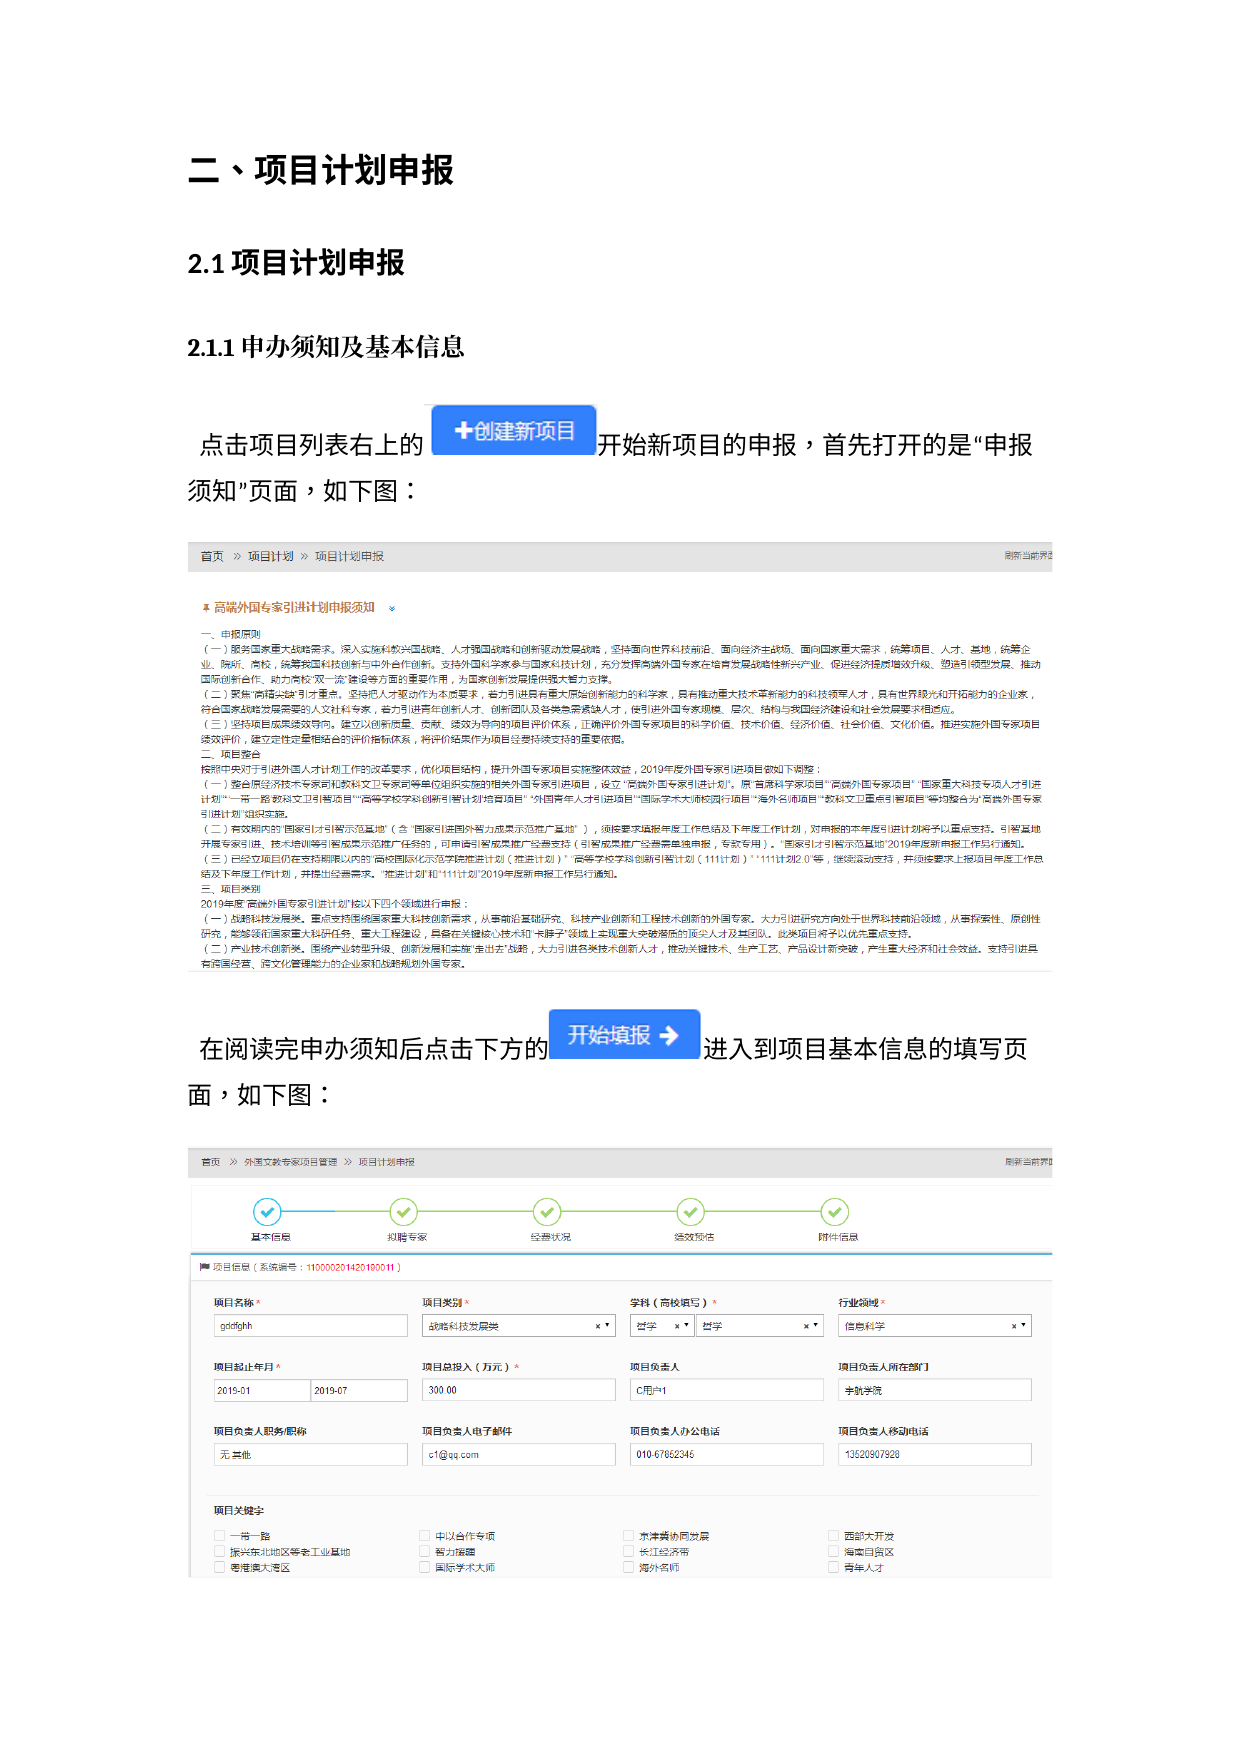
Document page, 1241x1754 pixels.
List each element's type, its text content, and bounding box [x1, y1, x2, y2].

picture [424, 404, 598, 455]
text 在阅读完申办须知后点击下方的进入到项目基本信息的填写页面，如下图： [187, 1008, 1053, 1111]
subtitle 2.1.1 申办须知及基本信息 [187, 334, 1053, 363]
picture [187, 1146, 1053, 1578]
subtitle 二、项目计划申报 [187, 150, 1053, 191]
picture [548, 1008, 704, 1059]
text 点击项目列表右上的开始新项目的申报，首先打开的是“申报须知”页面，如下图： [187, 404, 1053, 506]
picture [187, 542, 1053, 972]
subtitle 2.1项目计划申报 [187, 245, 1053, 281]
